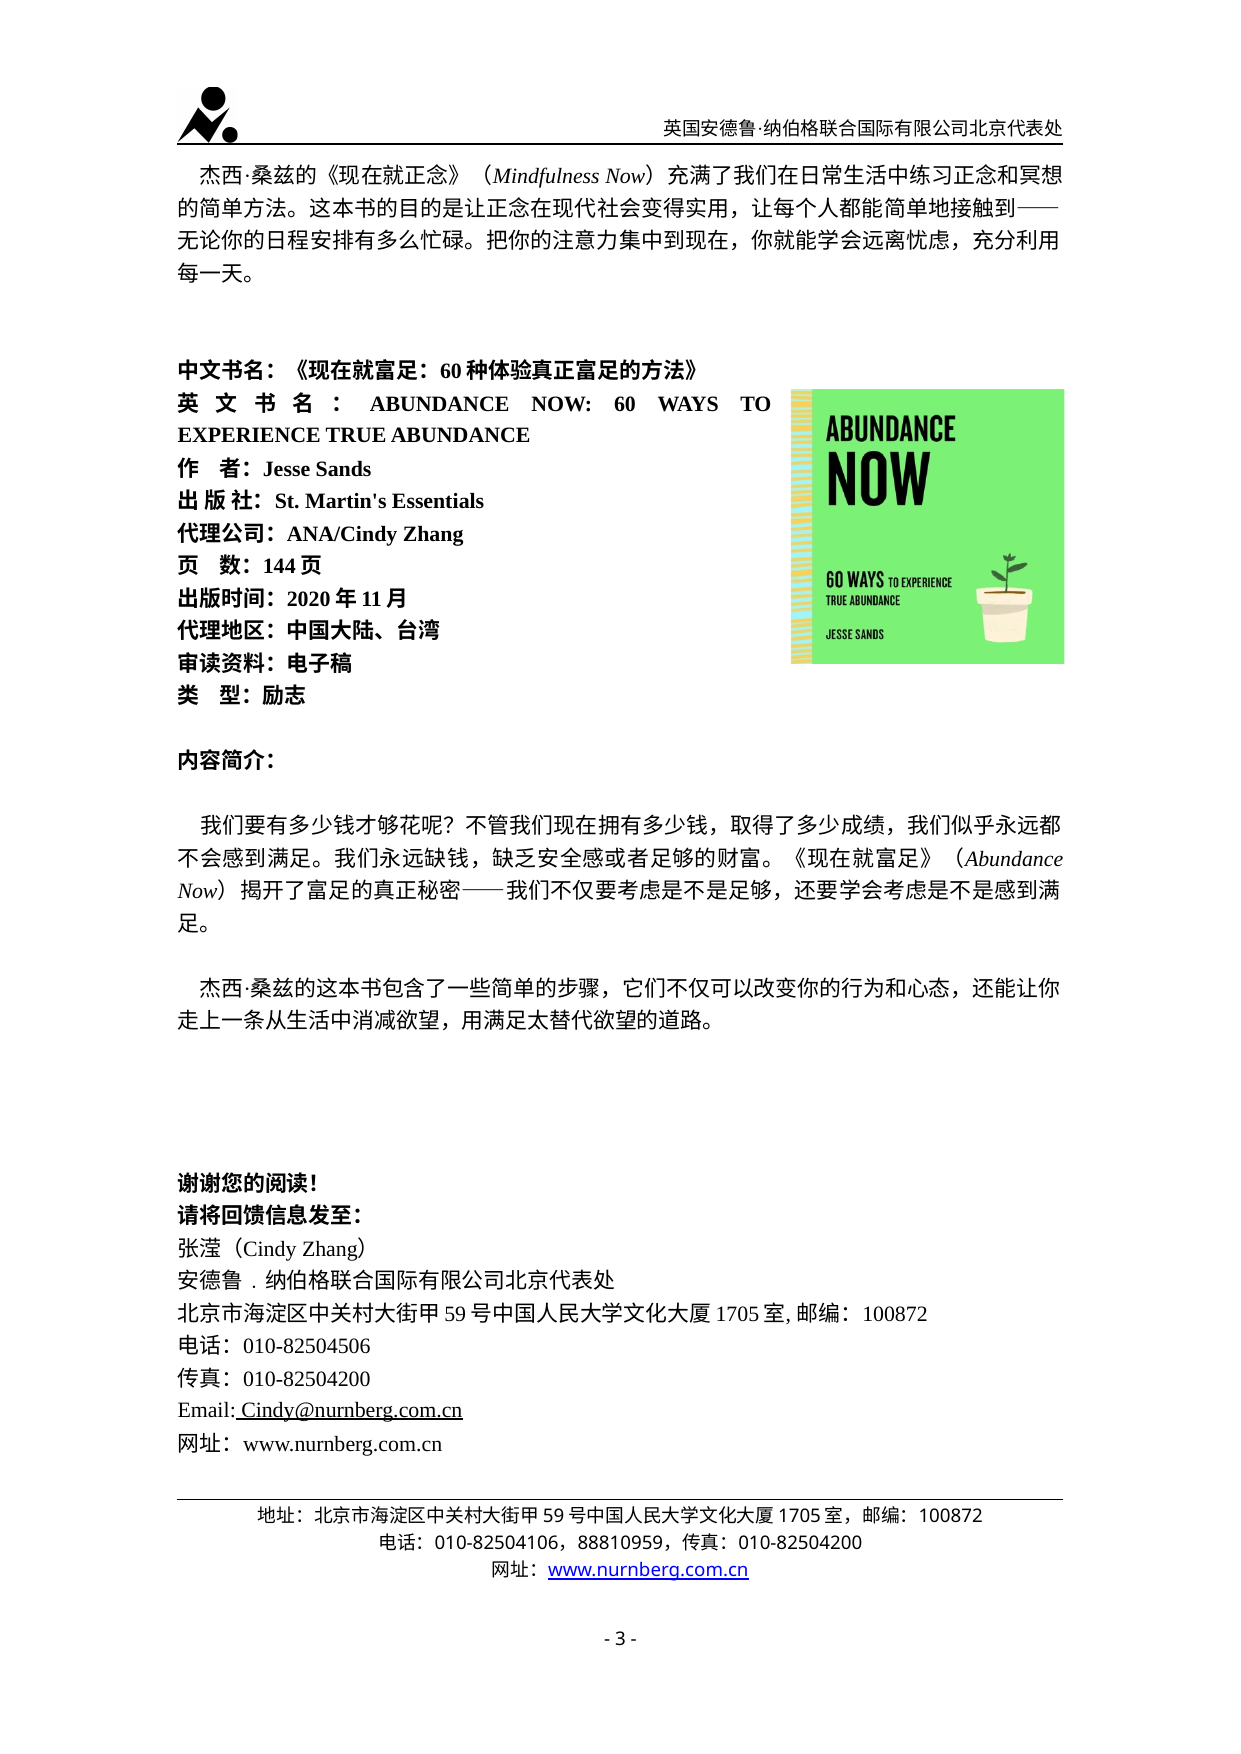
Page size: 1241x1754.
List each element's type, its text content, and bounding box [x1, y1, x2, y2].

text 谢谢您的阅读！ [177, 1165, 1063, 1198]
text 杰西·桑兹的《现在就正念》（Mindfulness Now）充满了我们在日常生活中练习正念和冥想的简单方法。这本书的目的是让正念在现代社会变得实用，让每个人都能简单地接触到——无论你的日程安排有多么忙碌。把你的注意力集中到现在，你就能学会远离忧虑，充分利用每一天。 [177, 158, 1063, 191]
text 张滢（Cindy Zhang） [177, 1230, 1063, 1263]
text 网址：www.nurnberg.com.cn [177, 1425, 1063, 1458]
text 请将回馈信息发至： [177, 1198, 1063, 1230]
text 安德鲁﹒纳伯格联合国际有限公司北京代表处 [177, 1263, 1063, 1295]
text 代理地区：中国大陆、台湾 [177, 613, 790, 645]
text 内容简介： [177, 743, 1063, 775]
text 我们要有多少钱才够花呢？不管我们现在拥有多少钱，取得了多少成绩，我们似乎永远都不会感到满足。我们永远缺钱，缺乏安全感或者足够的财富。《现在就富足》（Abundance Now）揭开了富足的真正秘密——我们不仅要考虑是不是足够，还要学会考虑是不是感到满足。 [177, 808, 1063, 938]
text 出版时间：2020年11月 [177, 580, 790, 613]
text 审读资料：电子稿 [177, 645, 1063, 678]
text 中文书名：《现在就富足：60种体验真正富足的方法》 [177, 353, 1063, 385]
text 英文书名：ABUNDANCE NOW: 60 WAYS TO EXPERIENCE TRUE ABUNDANCE [177, 385, 1063, 450]
text 类 型：励志 [177, 678, 1063, 710]
text 页 数：144页 [177, 548, 790, 580]
picture [790, 389, 1065, 664]
text 北京市海淀区中关村大街甲59号中国人民大学文化大厦1705室, 邮编：100872 [177, 1295, 1063, 1328]
text 作 者：Jesse Sands [177, 450, 790, 483]
text Email: Cindy@nurnberg.com.cn [177, 1393, 1063, 1425]
picture [177, 87, 238, 143]
text 代理公司：ANA/Cindy Zhang [177, 515, 790, 548]
text 传真：010-82504200 [177, 1360, 1063, 1393]
text 杰西·桑兹的这本书包含了一些简单的步骤，它们不仅可以改变你的行为和心态，还能让你走上一条从生活中消减欲望，用满足太替代欲望的道路。 [177, 970, 1063, 1035]
text 电话：010-82504506 [177, 1328, 1063, 1360]
text 杰西·桑兹的《现在就正念》（Mindfulness Now）充满了我们在日常生活中练习正念和冥想的简单方法。这本书的目的是让正念在现代社会变得实用，让每个人都能简单地接触到——无论你的日程安排有多么忙碌。把你的注意力集中到现在，你就能学会远离忧虑，充分利用每一天。 [177, 255, 1063, 288]
text 出 版 社：St. Martin's Essentials [177, 483, 790, 515]
